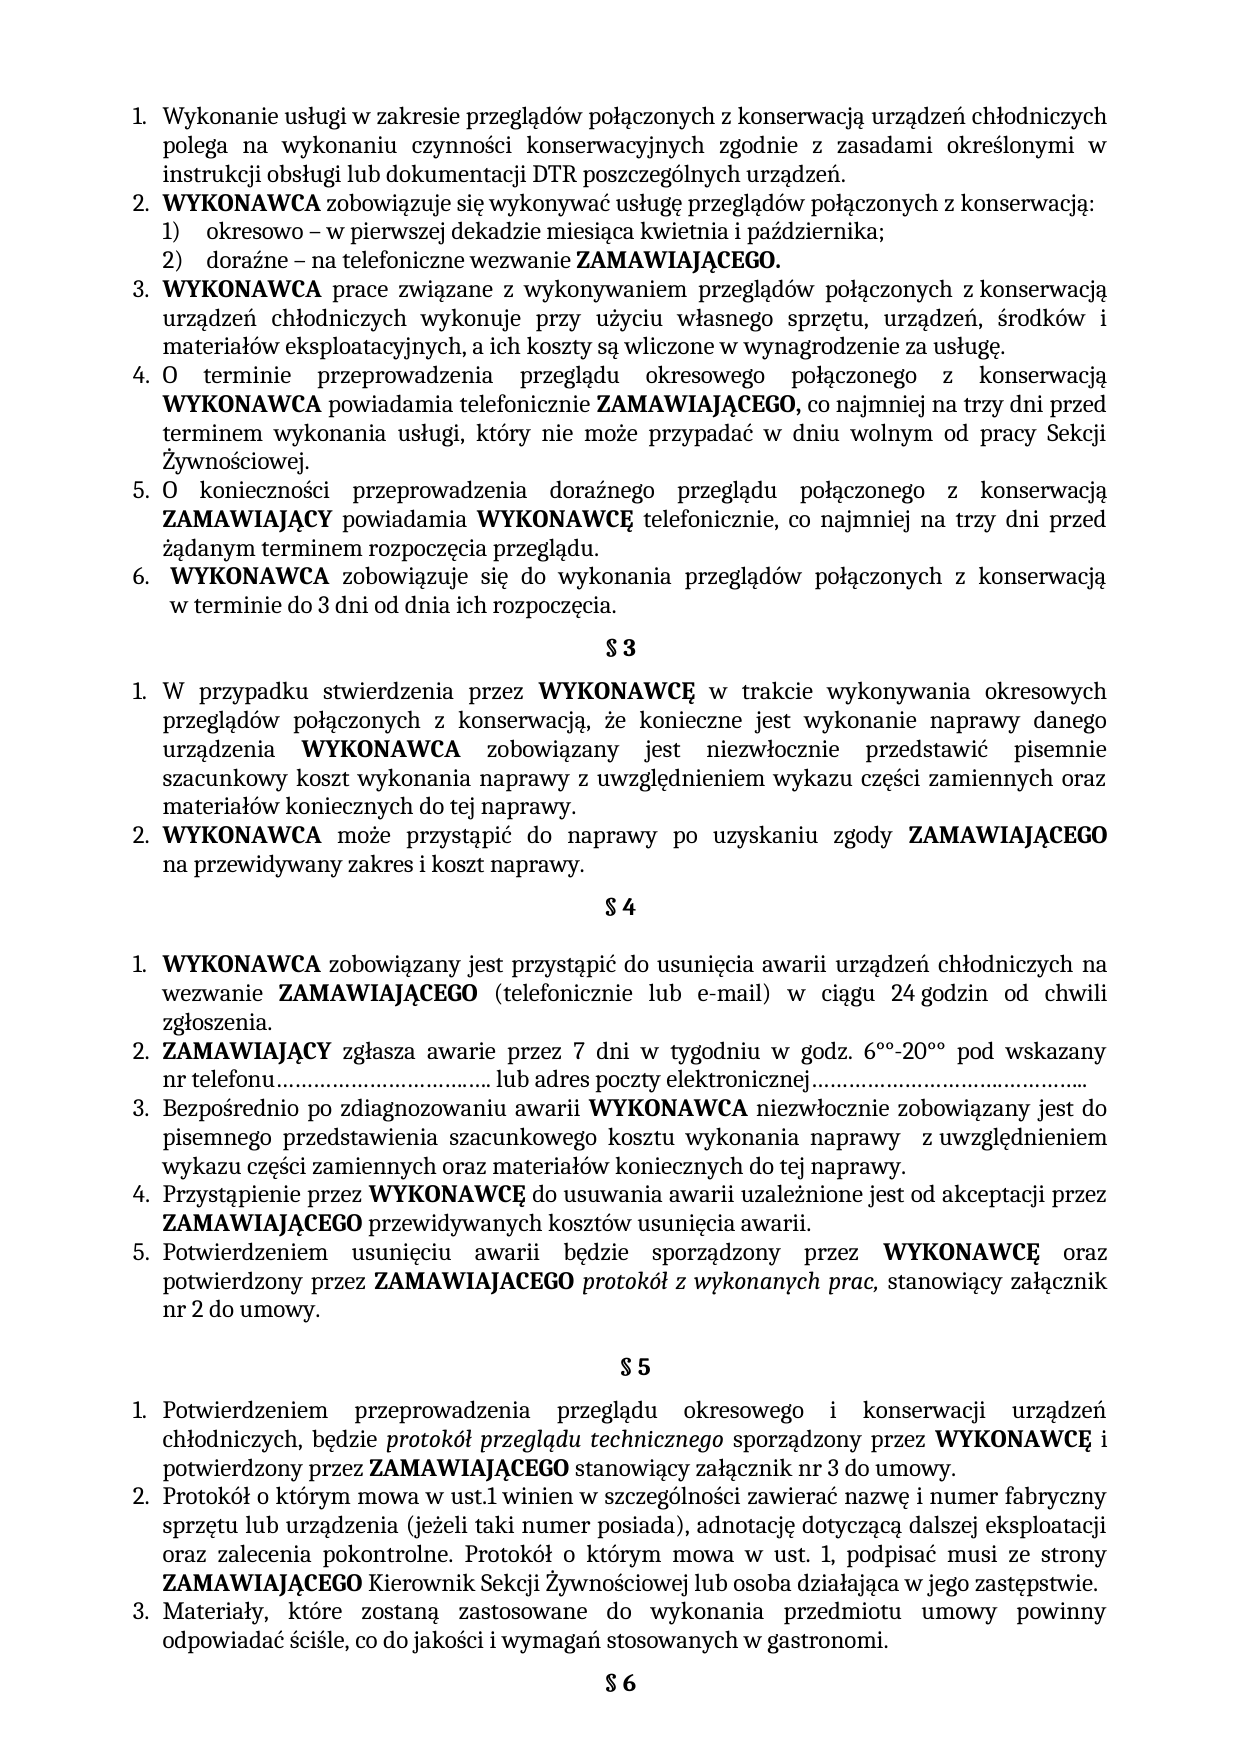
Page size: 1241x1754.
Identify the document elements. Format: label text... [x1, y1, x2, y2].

text § 3 [133, 634, 1108, 663]
list doraźne – na telefoniczne wezwanie ZAMAWIAJĄCEGO. [162, 246, 1108, 275]
list Przystąpienie przez WYKONAWCĘ do usuwania awarii uzależnione jest od akceptacji przez ZAMAWIAJĄCEGO przewidywanych kosztów usunięcia awarii. [133, 1180, 1108, 1238]
list Potwierdzeniem usunięciu awarii będzie sporządzony przez WYKONAWCĘ oraz potwierdzony przez ZAMAWIAJACEGO protokół z wykonanych prac, stanowiący załącznik nr 2 do umowy. [133, 1238, 1108, 1324]
text § 6 [133, 1669, 1108, 1698]
list W przypadku stwierdzenia przez WYKONAWCĘ w trakcie wykonywania okresowych przeglądów połączonych z konserwacją, że konieczne jest wykonanie naprawy danego urządzenia WYKONAWCA zobowiązany jest niezwłocznie przedstawić pisemnie szacunkowy koszt wykonania naprawy z uwzględnieniem wykazu części zamiennych oraz materiałów koniecznych do tej naprawy. [133, 677, 1108, 821]
list Wykonanie usługi w zakresie przeglądów połączonych z konserwacją urządzeń chłodniczych polega na wykonaniu czynności konserwacyjnych zgodnie z zasadami określonymi w instrukcji obsługi lub dokumentacji DTR poszczególnych urządzeń. [133, 102, 1108, 188]
list WYKONAWCA zobowiązuje się do wykonania przeglądów połączonych z konserwacją w terminie do 3 dni od dnia ich rozpoczęcia. [133, 562, 1108, 620]
list WYKONAWCA zobowiązuje się wykonywać usługę przeglądów połączonych z konserwacją: [133, 188, 1108, 217]
list WYKONAWCA może przystąpić do naprawy po uzyskaniu zgody ZAMAWIAJĄCEGO na przewidywany zakres i koszt naprawy. [133, 821, 1108, 878]
list Materiały, które zostaną zastosowane do wykonania przedmiotu umowy powinny odpowiadać ściśle, co do jakości i wymagań stosowanych w gastronomi. [133, 1597, 1108, 1655]
text § 5 [162, 1353, 1108, 1382]
text § 4 [133, 893, 1108, 922]
list O konieczności przeprowadzenia doraźnego przeglądu połączonego z konserwacją ZAMAWIAJĄCY powiadamia WYKONAWCĘ telefonicznie, co najmniej na trzy dni przed żądanym terminem rozpoczęcia przeglądu. [133, 476, 1108, 562]
list Protokół o którym mowa w ust.1 winien w szczególności zawierać nazwę i numer fabryczny sprzętu lub urządzenia (jeżeli taki numer posiada), adnotację dotyczącą dalszej eksploatacji oraz zalecenia pokontrolne. Protokół o którym mowa w ust. 1, podpisać musi ze strony ZAMAWIAJĄCEGO Kierownik Sekcji Żywnościowej lub osoba działająca w jego zastępstwie. [133, 1482, 1108, 1597]
list WYKONAWCA zobowiązany jest przystąpić do usunięcia awarii urządzeń chłodniczych na wezwanie ZAMAWIAJĄCEGO (telefonicznie lub e-mail) w ciągu 24 godzin od chwili zgłoszenia. [133, 950, 1108, 1037]
list ZAMAWIAJĄCY zgłasza awarie przez 7 dni w tygodniu w godz. 6°°-20°° pod wskazany nr telefonu………………………….…. lub adres poczty elektronicznej………………………….………….. [133, 1037, 1108, 1094]
list Potwierdzeniem przeprowadzenia przeglądu okresowego i konserwacji urządzeń chłodniczych, będzie protokół przeglądu technicznego sporządzony przez WYKONAWCĘ i potwierdzony przez ZAMAWIAJĄCEGO stanowiący załącznik nr 3 do umowy. [133, 1396, 1108, 1482]
list Bezpośrednio po zdiagnozowaniu awarii WYKONAWCA niezwłocznie zobowiązany jest do pisemnego przedstawienia szacunkowego kosztu wykonania naprawy z uwzględnieniem wykazu części zamiennych oraz materiałów koniecznych do tej naprawy. [133, 1094, 1108, 1180]
list WYKONAWCA prace związane z wykonywaniem przeglądów połączonych z konserwacją urządzeń chłodniczych wykonuje przy użyciu własnego sprzętu, urządzeń, środków i materiałów eksploatacyjnych, a ich koszty są wliczone w wynagrodzenie za usługę. [133, 275, 1108, 361]
list okresowo – w pierwszej dekadzie miesiąca kwietnia i października; [162, 217, 1108, 246]
list O terminie przeprowadzenia przeglądu okresowego połączonego z konserwacją WYKONAWCA powiadamia telefonicznie ZAMAWIAJĄCEGO, co najmniej na trzy dni przed terminem wykonania usługi, który nie może przypadać w dniu wolnym od pracy Sekcji Żywnościowej. [133, 361, 1108, 476]
